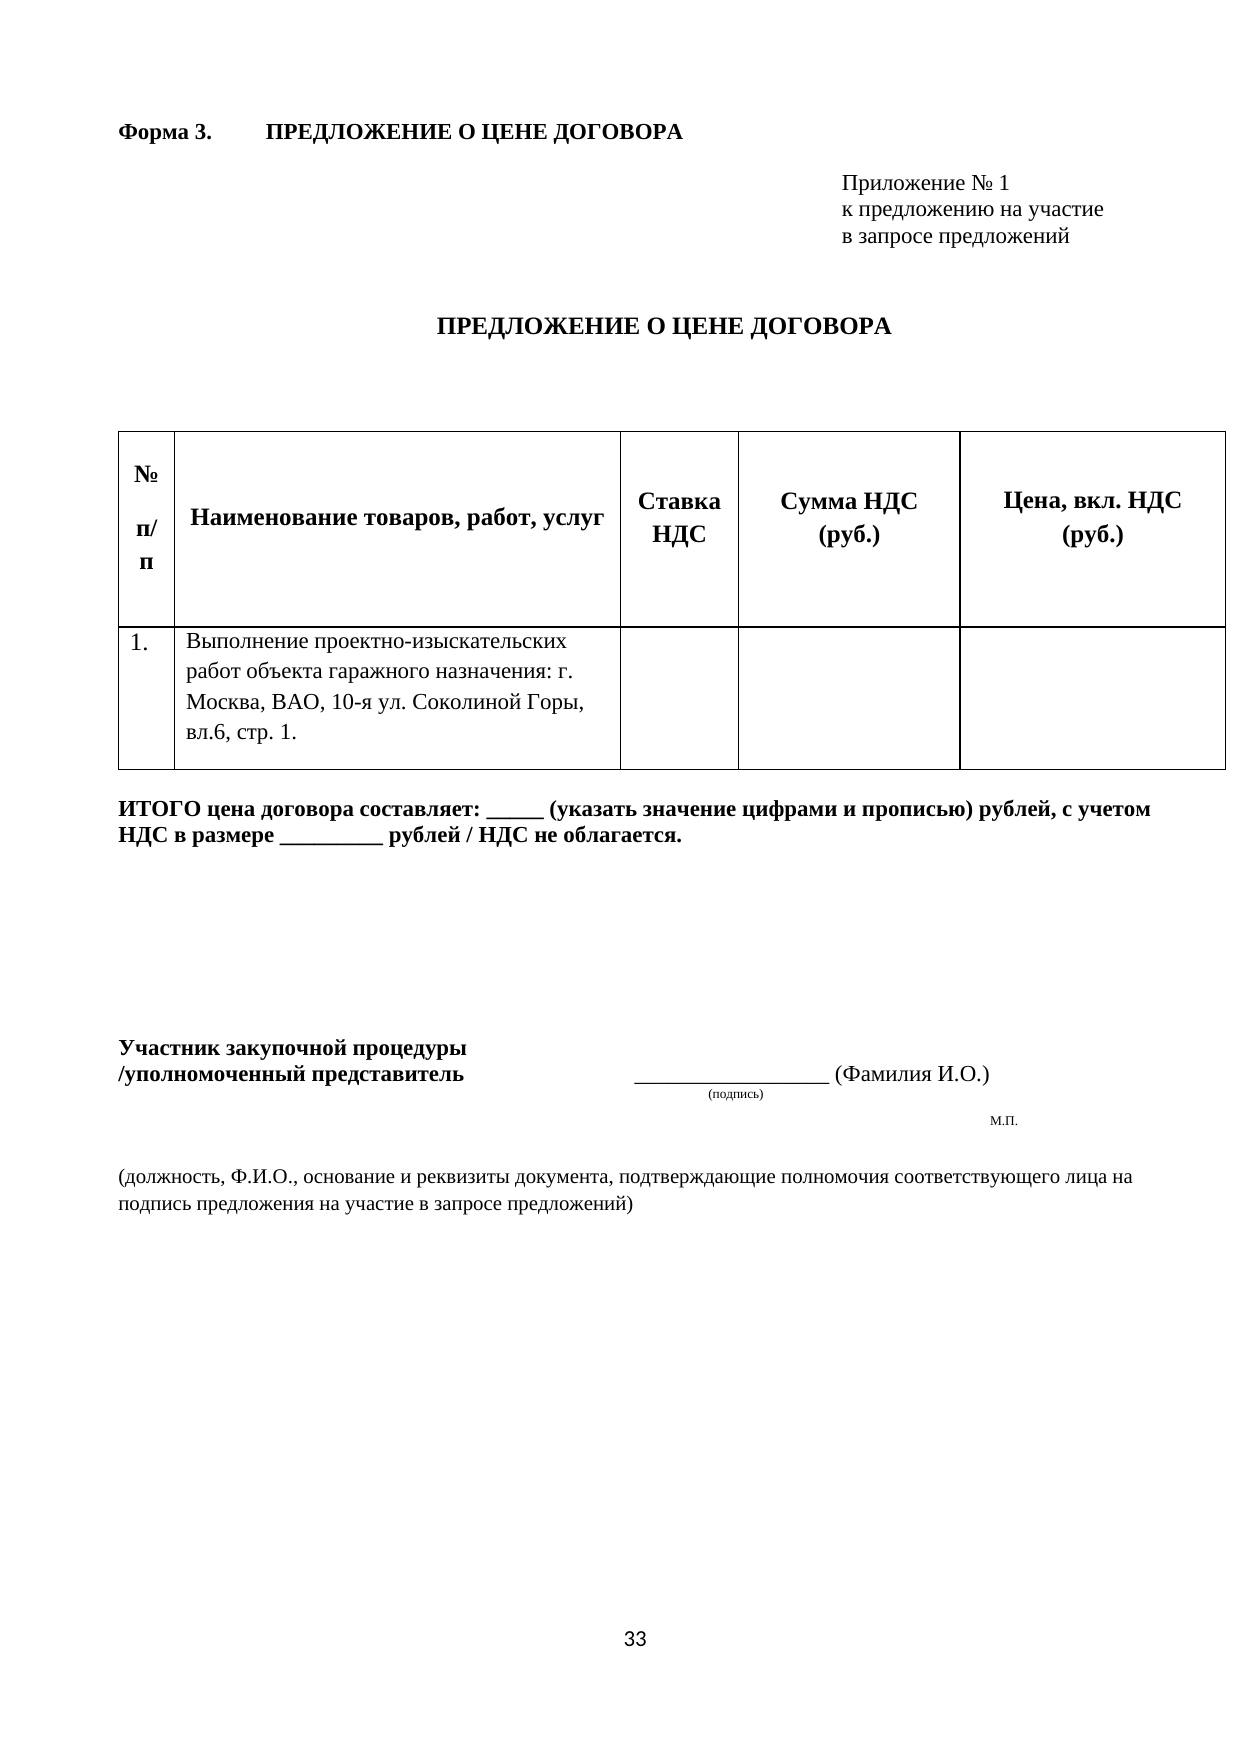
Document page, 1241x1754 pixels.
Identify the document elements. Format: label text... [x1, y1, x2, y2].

table_header Цена, вкл. НДС (руб.) [961, 432, 1225, 626]
table_cell [621, 628, 738, 769]
text Участник закупочной процедуры [118, 1033, 1152, 1060]
table_header Наименование товаров, работ, услуг [175, 432, 620, 626]
text (должность, Ф.И.О., основание и реквизиты документа, подтверждающие полномочия соответствующего лица на подпись предложения на участие в запросе предложений) [118, 1164, 1152, 1215]
table_cell [739, 628, 959, 769]
text в запросе предложений [118, 222, 1152, 248]
text Приложение № 1 [118, 169, 1152, 196]
table_cell [961, 628, 1225, 769]
table_cell Выполнение проектно-изыскательских работ объекта гаражного назначения: г. Москва, ВАО, 10-я ул. Соколиной Горы, вл.6, стр. 1. [175, 628, 620, 769]
text ИТОГО цена договора составляет: _____ (указать значение цифрами и прописью) рублей, с учетом НДС в размере _________ рублей / НДС не облагается. [118, 795, 1152, 848]
text /уполномоченный представитель _________________ (Фамилия И.О.) (подпись) [118, 1060, 1152, 1113]
text М.П. [118, 1113, 1152, 1139]
text Форма 3. ПРЕДЛОЖЕНИЕ О ЦЕНЕ ДОГОВОРА [118, 118, 1152, 144]
table_header Ставка НДС [621, 432, 738, 626]
text ПРЕДЛОЖЕНИЕ О ЦЕНЕ ДОГОВОРА [177, 311, 1152, 339]
table_cell 1. [119, 628, 174, 769]
table_header Сумма НДС (руб.) [739, 432, 959, 626]
table_header № п/п [119, 432, 174, 626]
text к предложению на участие [118, 196, 1152, 222]
